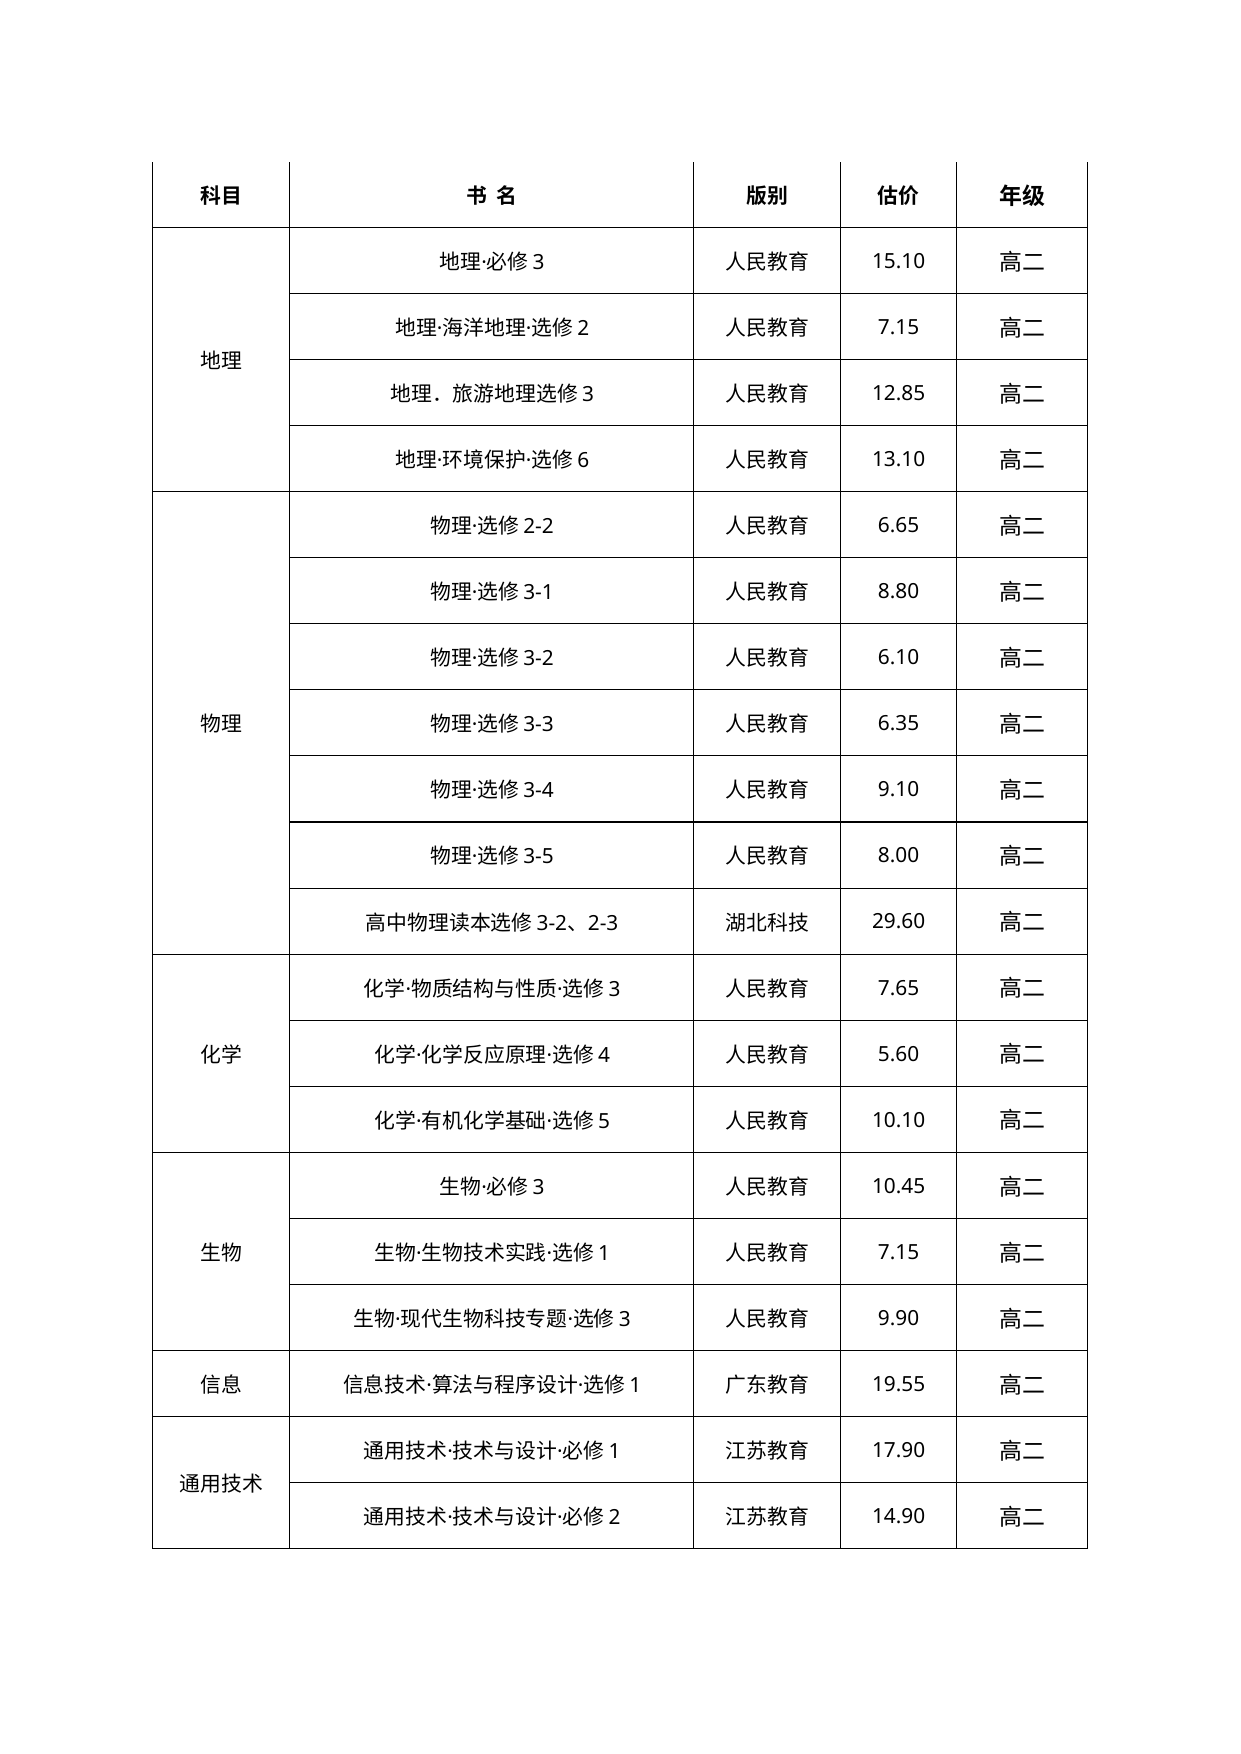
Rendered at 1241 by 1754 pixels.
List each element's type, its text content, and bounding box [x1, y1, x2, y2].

table_cell 14.90 [841, 1483, 956, 1548]
table_cell 高二 [957, 1483, 1087, 1548]
table_cell 物理·选修2-2 [290, 492, 693, 557]
table_cell 人民教育 [694, 1021, 840, 1086]
table_cell 通用技术·技术与设计·必修2 [290, 1483, 693, 1548]
table_cell 人民教育 [694, 558, 840, 623]
table_cell 人民教育 [694, 756, 840, 821]
table_cell 地理．旅游地理选修3 [290, 360, 693, 425]
table_cell 5.60 [841, 1021, 956, 1086]
table_cell 高二 [957, 1219, 1087, 1284]
table_cell 高二 [957, 558, 1087, 623]
table_cell 8.80 [841, 558, 956, 623]
table_cell 29.60 [841, 889, 956, 953]
table_cell 高二 [957, 1285, 1087, 1350]
table_cell 通用技术·技术与设计·必修1 [290, 1417, 693, 1482]
table_cell 地理·环境保护·选修6 [290, 426, 693, 491]
table_cell 地理·必修3 [290, 228, 693, 293]
table_cell 高二 [957, 294, 1087, 359]
table_header 估价 [841, 162, 956, 227]
table_cell 物理·选修3-1 [290, 558, 693, 623]
table_cell 湖北科技 [694, 889, 840, 953]
table_cell 地理 [153, 228, 289, 491]
table_cell 高二 [957, 360, 1087, 425]
table_cell 10.10 [841, 1087, 956, 1152]
table_cell 人民教育 [694, 690, 840, 755]
table_cell 6.65 [841, 492, 956, 557]
table_cell 15.10 [841, 228, 956, 293]
table_cell 人民教育 [694, 1087, 840, 1152]
table_cell 高二 [957, 1351, 1087, 1416]
table_cell 物理·选修3-3 [290, 690, 693, 755]
table_cell 高二 [957, 1417, 1087, 1482]
table_cell 化学·有机化学基础·选修5 [290, 1087, 693, 1152]
table_cell 6.10 [841, 624, 956, 689]
table_cell 6.35 [841, 690, 956, 755]
table_cell 17.90 [841, 1417, 956, 1482]
table_cell 12.85 [841, 360, 956, 425]
table_cell 高二 [957, 1087, 1087, 1152]
table_cell 生物·生物技术实践·选修1 [290, 1219, 693, 1284]
table_cell 19.55 [841, 1351, 956, 1416]
table_cell 化学 [153, 955, 289, 1152]
table_cell 高中物理读本选修3-2、2-3 [290, 889, 693, 953]
table_cell 7.15 [841, 1219, 956, 1284]
table_cell 广东教育 [694, 1351, 840, 1416]
table_cell 7.15 [841, 294, 956, 359]
table_cell 人民教育 [694, 823, 840, 887]
table_cell 生物·现代生物科技专题·选修3 [290, 1285, 693, 1350]
table_cell 高二 [957, 426, 1087, 491]
table_cell 高二 [957, 823, 1087, 887]
table_cell 人民教育 [694, 624, 840, 689]
table_cell 化学·化学反应原理·选修4 [290, 1021, 693, 1086]
table_cell 高二 [957, 889, 1087, 953]
table_cell 物理·选修3-4 [290, 756, 693, 821]
table_cell 9.10 [841, 756, 956, 821]
table_cell 高二 [957, 756, 1087, 821]
table_cell 物理·选修3-2 [290, 624, 693, 689]
table_cell 9.90 [841, 1285, 956, 1350]
table_cell 高二 [957, 955, 1087, 1019]
table_header 版别 [694, 162, 840, 227]
table_cell 人民教育 [694, 426, 840, 491]
table_cell 高二 [957, 1021, 1087, 1086]
table_cell 江苏教育 [694, 1417, 840, 1482]
table_header 书 名 [290, 162, 693, 227]
table_cell 高二 [957, 228, 1087, 293]
table_cell 高二 [957, 492, 1087, 557]
table_cell 生物 [153, 1153, 289, 1350]
table_cell 物理·选修3-5 [290, 823, 693, 887]
table_cell 人民教育 [694, 955, 840, 1019]
table_cell 10.45 [841, 1153, 956, 1218]
table_cell 人民教育 [694, 1285, 840, 1350]
table_cell 江苏教育 [694, 1483, 840, 1548]
table_cell 化学·物质结构与性质·选修3 [290, 955, 693, 1019]
table_cell 高二 [957, 1153, 1087, 1218]
table_cell 7.65 [841, 955, 956, 1019]
table_cell 人民教育 [694, 360, 840, 425]
table_cell 生物·必修3 [290, 1153, 693, 1218]
table_cell 高二 [957, 624, 1087, 689]
table_cell 人民教育 [694, 294, 840, 359]
table_cell 13.10 [841, 426, 956, 491]
table_cell 人民教育 [694, 492, 840, 557]
table_cell 人民教育 [694, 1219, 840, 1284]
table_cell 8.00 [841, 823, 956, 887]
table_cell 人民教育 [694, 228, 840, 293]
table_cell 通用技术 [153, 1417, 289, 1548]
table_cell 信息 [153, 1351, 289, 1416]
table_header 年级 [957, 162, 1087, 227]
table_cell 地理·海洋地理·选修2 [290, 294, 693, 359]
table_cell 高二 [957, 690, 1087, 755]
table_cell 物理 [153, 492, 289, 953]
table_header 科目 [153, 162, 289, 227]
table_cell 信息技术·算法与程序设计·选修1 [290, 1351, 693, 1416]
table_cell 人民教育 [694, 1153, 840, 1218]
